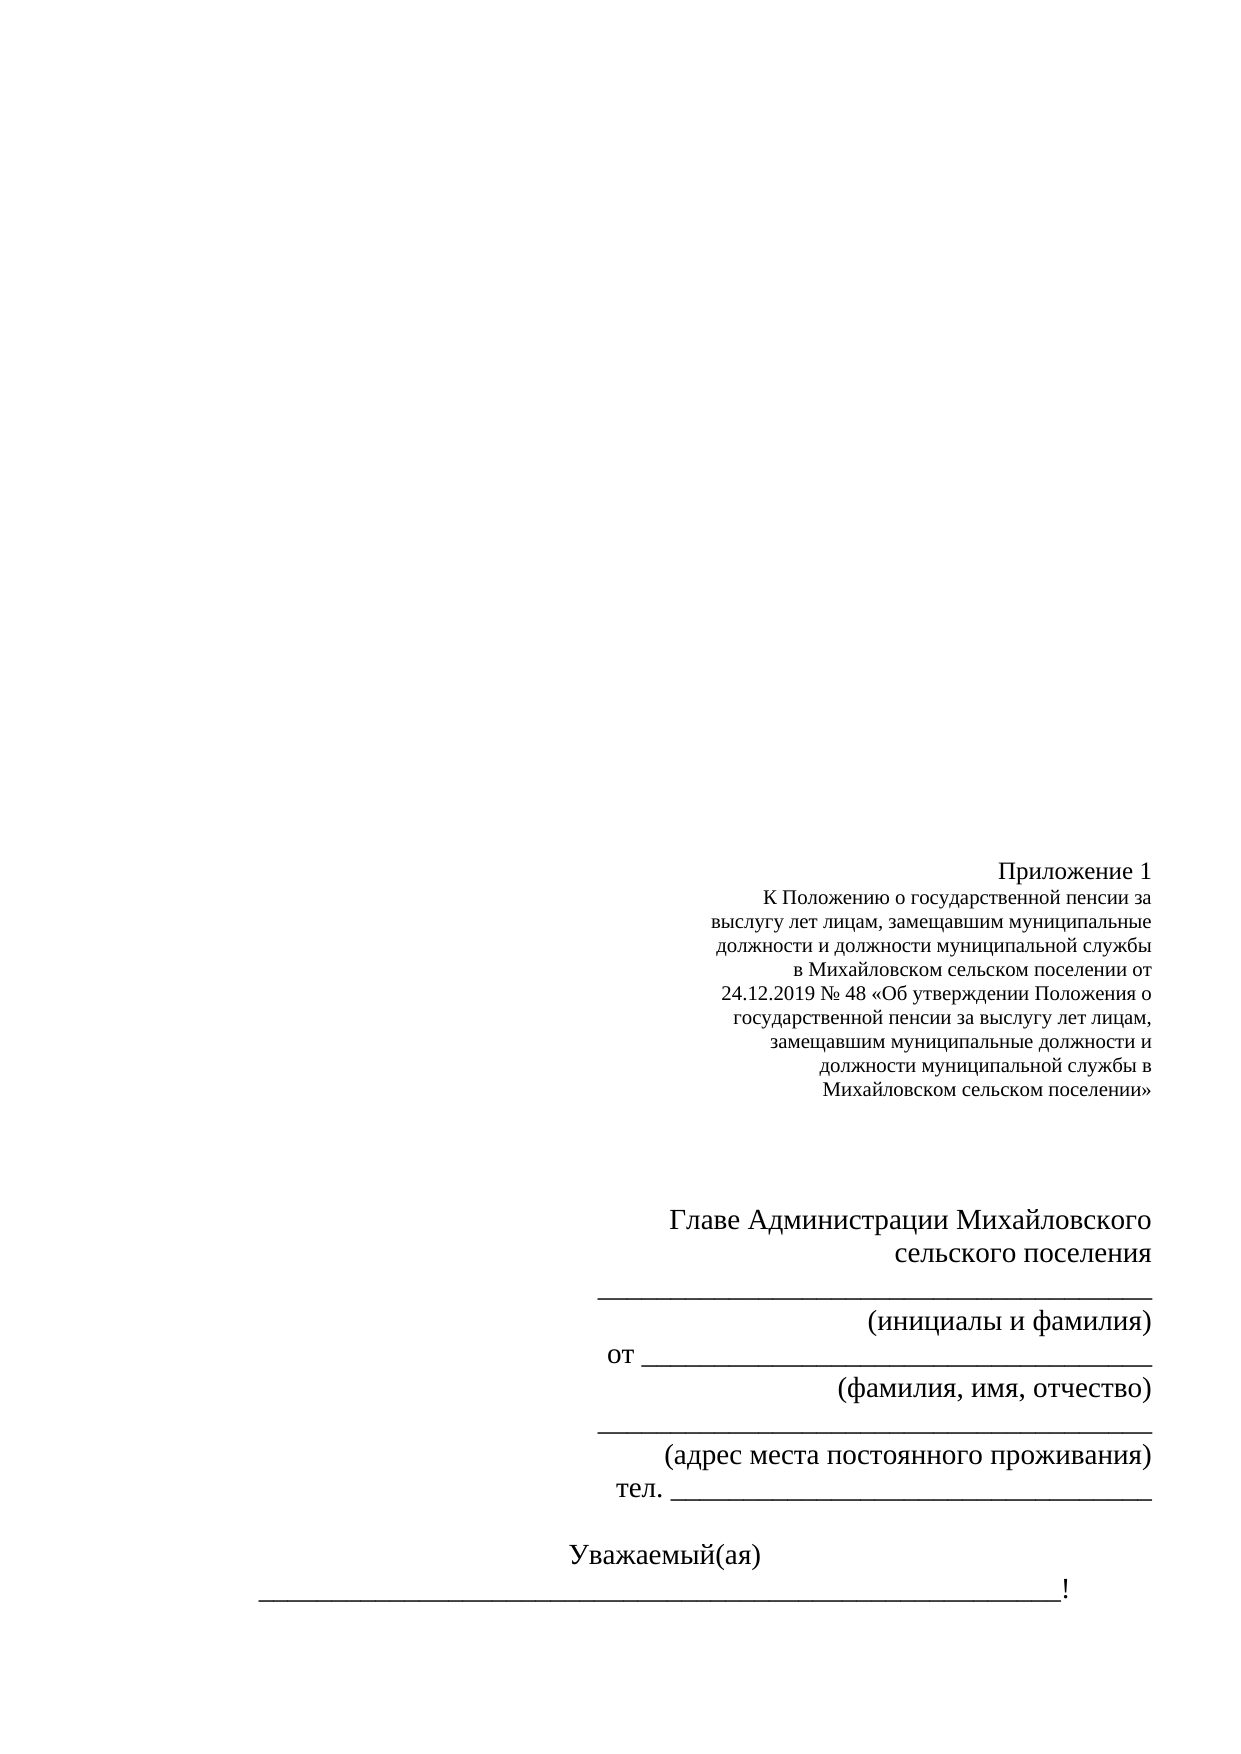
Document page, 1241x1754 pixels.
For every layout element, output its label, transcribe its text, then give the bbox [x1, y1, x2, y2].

text Главе Администрации Михайловского [177, 1202, 1152, 1236]
text (фамилия, имя, отчество) [177, 1370, 1152, 1403]
text К Положению о государственной пенсии за выслугу лет лицам, замещавшим муниципальные должности и должности муниципальной службы в Михайловском сельском поселении от 24.12.2019 № 48 «Об утверждении Положения о государственной пенсии за выслугу лет лицам, замещавшим муниципальные должности и должности муниципальной службы в Михайловском сельском поселении» [709, 885, 1152, 1101]
text сельского поселения [177, 1236, 1152, 1269]
text ______________________________________ [177, 1269, 1152, 1303]
text от ___________________________________ [177, 1336, 1152, 1370]
text (адрес места постоянного проживания) [177, 1437, 1152, 1470]
text ______________________________________ [177, 1403, 1152, 1437]
text тел. _________________________________ [177, 1470, 1152, 1504]
text Уважаемый(ая) _______________________________________________________! [177, 1537, 1152, 1604]
text Приложение 1 [827, 856, 1152, 885]
text (инициалы и фамилия) [177, 1303, 1152, 1336]
